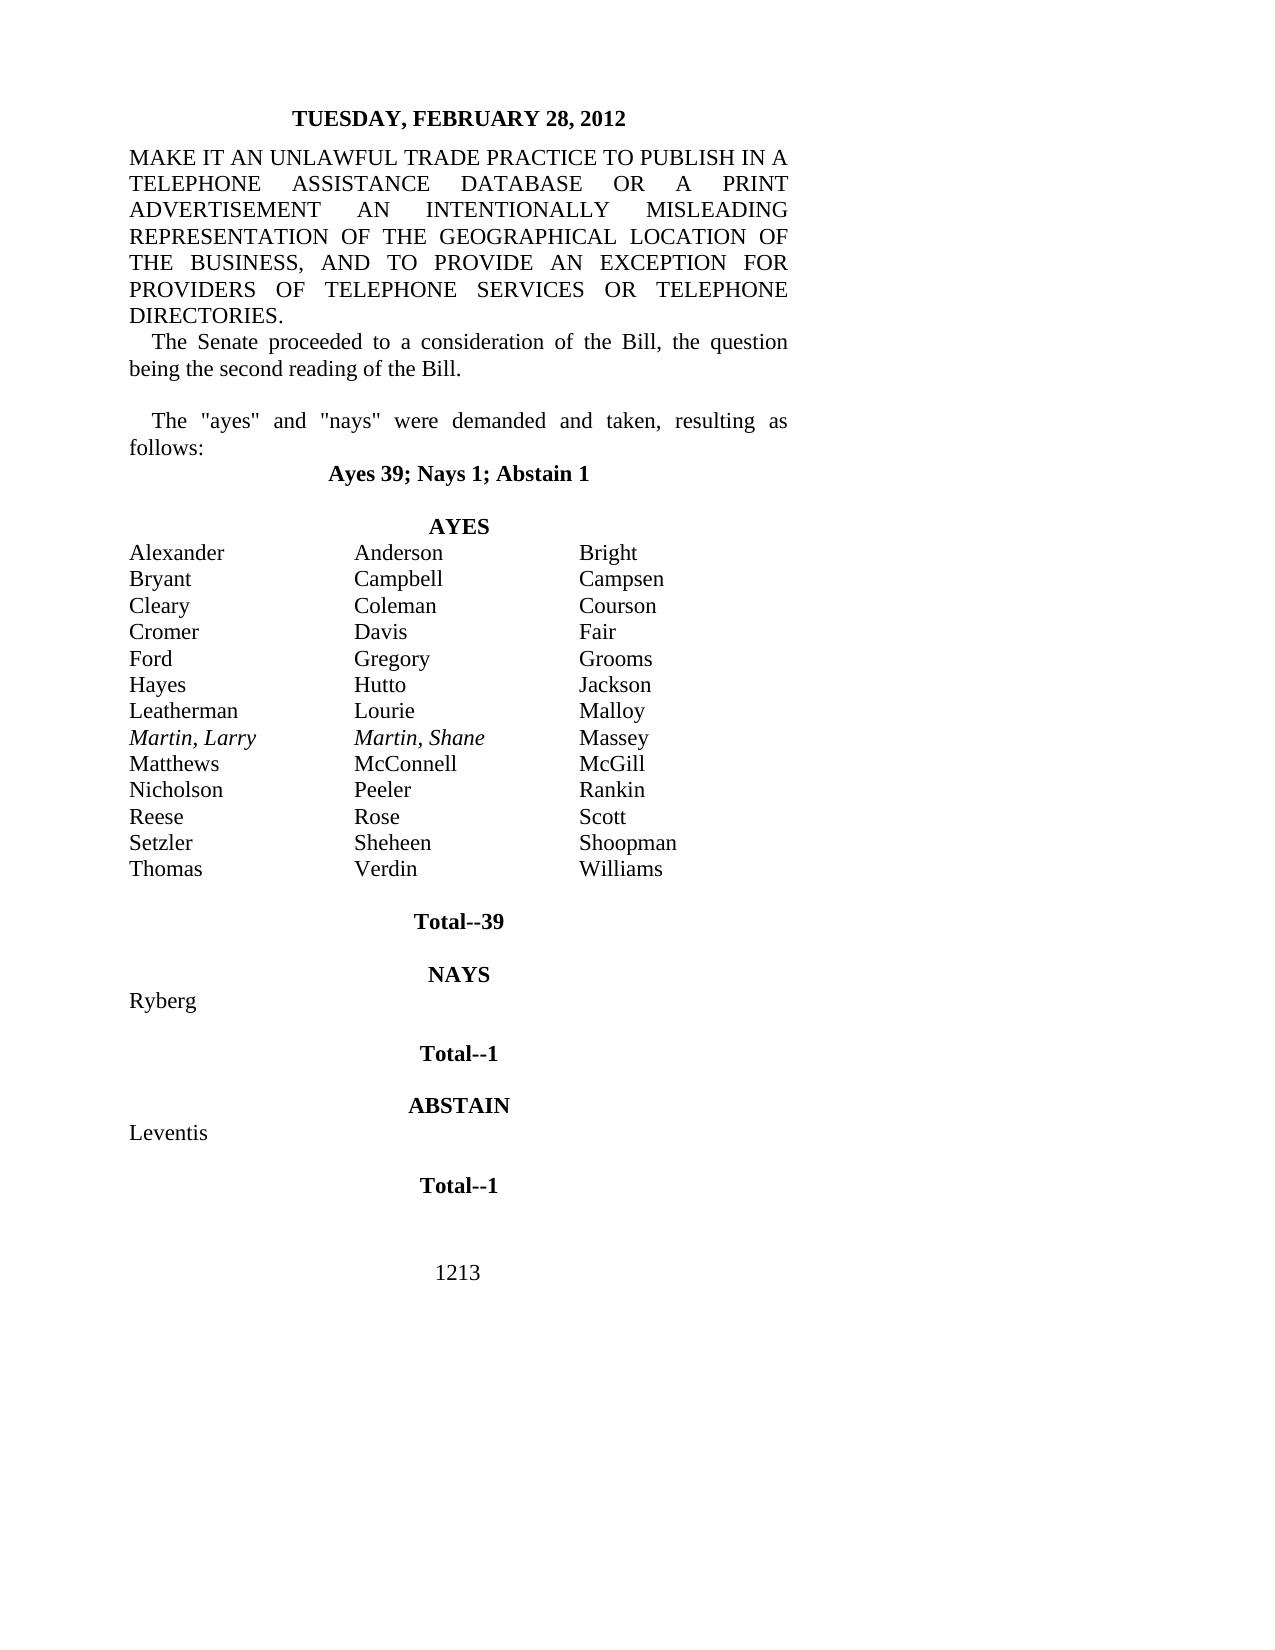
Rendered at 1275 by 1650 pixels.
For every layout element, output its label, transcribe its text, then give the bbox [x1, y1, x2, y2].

text Alexander Anderson Bright [129, 539, 789, 566]
text Leventis [129, 1119, 789, 1145]
text AYES [129, 513, 789, 539]
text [129, 144, 789, 328]
text NAYS [129, 961, 789, 987]
text Reese Rose Scott [129, 803, 789, 829]
text Ayes 39; Nays 1; Abstain 1 [129, 460, 789, 486]
text Martin, Larry Martin, Shane Massey [129, 724, 789, 750]
text Hayes Hutto Jackson [129, 671, 789, 697]
text The Senate proceeded to a consideration of the Bill, the question being the second reading of the Bill. [129, 328, 789, 381]
text Total--39 [129, 908, 789, 934]
text Total--1 [129, 1040, 789, 1066]
text Setzler Sheheen Shoopman [129, 829, 789, 855]
text Cromer Davis Fair [129, 618, 789, 644]
text Ryberg [129, 987, 789, 1013]
text ABSTAIN [129, 1093, 789, 1119]
text Bryant Campbell Campsen [129, 566, 789, 592]
text Nicholson Peeler Rankin [129, 776, 789, 803]
text Total--1 [129, 1172, 789, 1198]
text Thomas Verdin Williams [129, 855, 789, 882]
text Cleary Coleman Courson [129, 592, 789, 618]
text Ford Gregory Grooms [129, 644, 789, 671]
text Leatherman Lourie Malloy [129, 697, 789, 724]
text Matthews McConnell McGill [129, 750, 789, 776]
text The "ayes" and "nays" were demanded and taken, resulting as follows: [129, 407, 789, 460]
